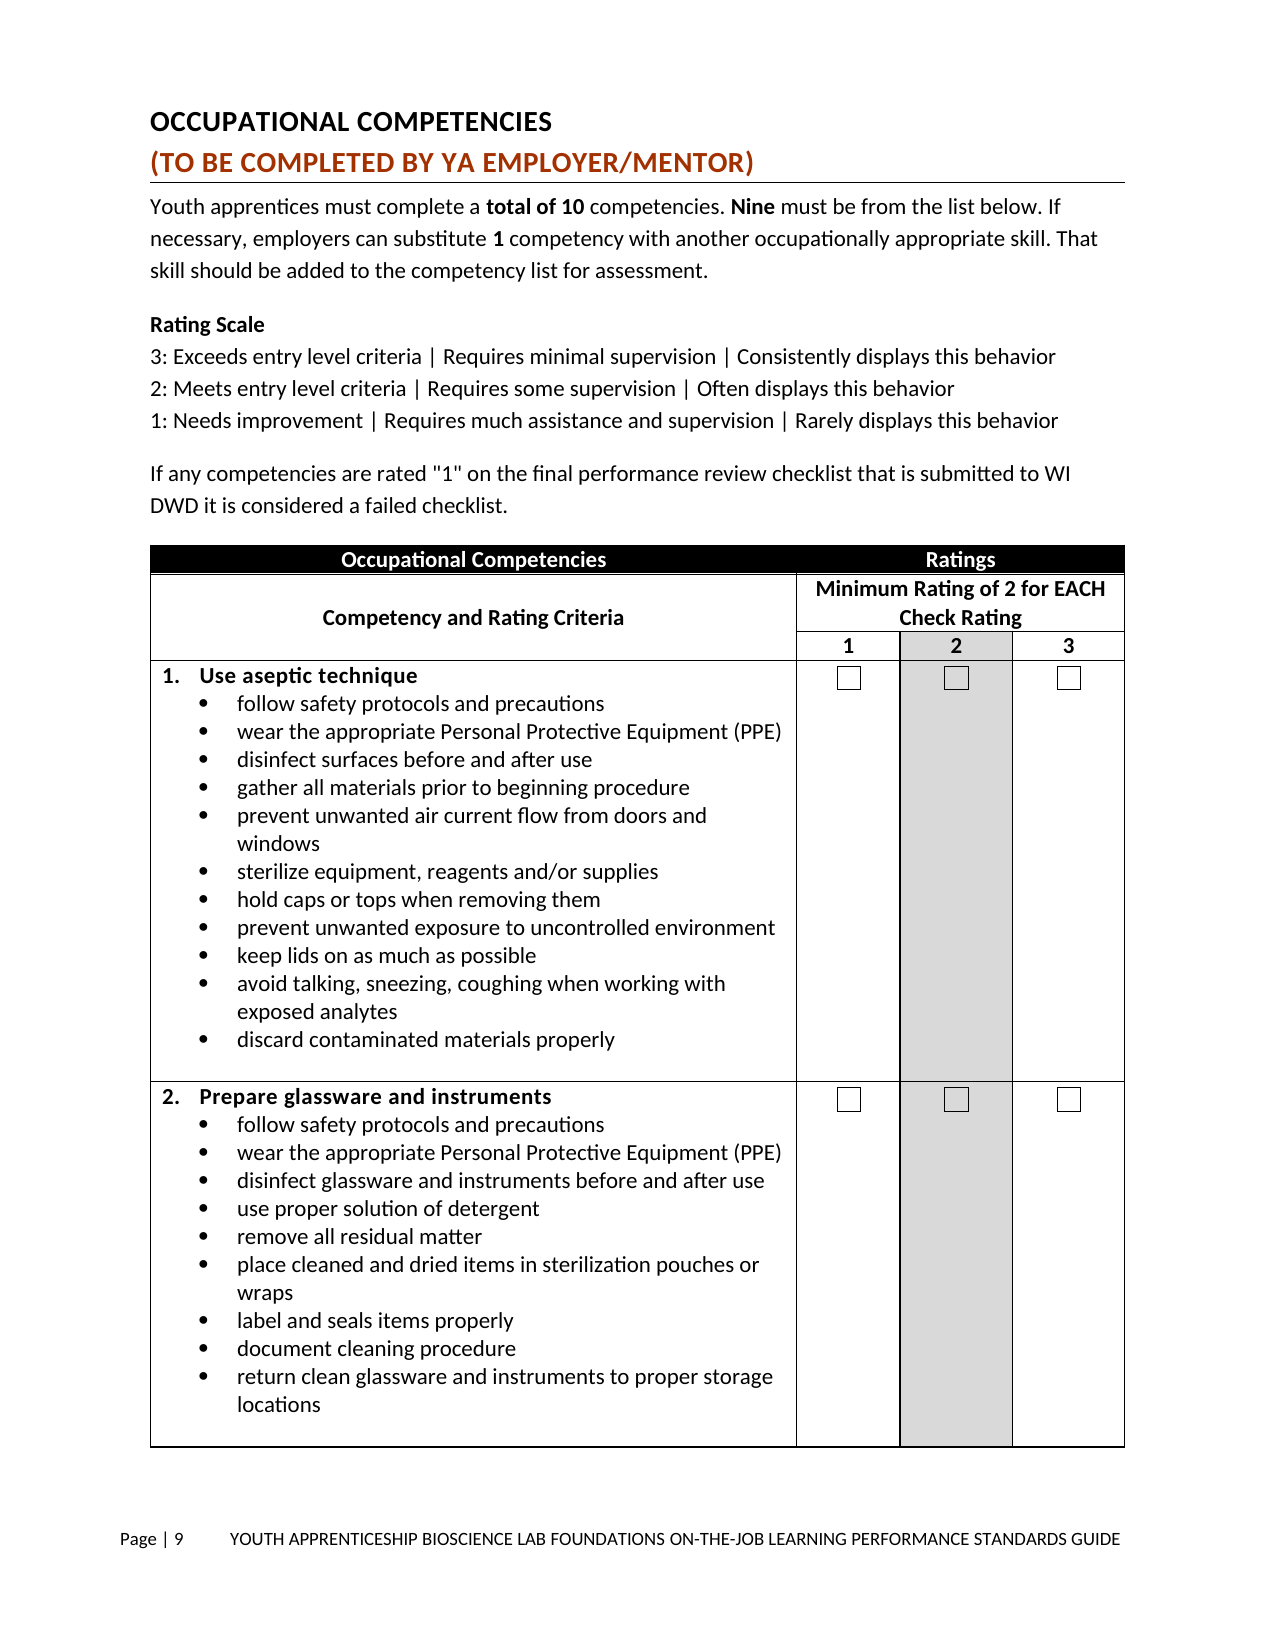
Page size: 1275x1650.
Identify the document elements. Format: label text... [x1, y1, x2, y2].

table_cell 3 [1013, 632, 1124, 660]
table_cell Use aseptic technique follow safety protocols and precautions wear the appropriate Personal Protective Equipment (PPE) disinfect surfaces before and after use gather all materials prior to beginning procedure prevent unwanted air current flow from doors and windows sterilize equipment, reagents and/or supplies hold caps or tops when removing them prevent unwanted exposure to uncontrolled environment keep lids on as much as possible avoid talking, sneezing, coughing when working with exposed analytes discard contaminated materials properly [151, 661, 796, 1081]
table_cell Competency and Rating Criteria [151, 575, 796, 660]
text 3: Exceeds entry level criteria | Requires minimal supervision | Consistently displays this behavior [150, 342, 1125, 370]
text Youth apprentices must complete a total of 10 competencies. Nine must be from the list below. If necessary, employers can substitute 1 competency with another occupationally appropriate skill. That skill should be added to the competency list for assessment. [150, 192, 1125, 285]
table_cell [797, 661, 899, 1081]
table_cell [1013, 1082, 1124, 1446]
text 1: Needs improvement | Requires much assistance and supervision | Rarely displays this behavior [150, 406, 1125, 434]
table_cell [901, 1082, 1012, 1446]
table_cell Minimum Rating of 2 for EACH Check Rating [797, 575, 1124, 631]
table_header Occupational Competencies [151, 546, 796, 573]
text If any competencies are rated "1" on the final performance review checklist that is submitted to WI DWD it is considered a failed checklist. [150, 459, 1125, 519]
table_cell [1013, 661, 1124, 1081]
table_cell Prepare glassware and instruments follow safety protocols and precautions wear the appropriate Personal Protective Equipment (PPE) disinfect glassware and instruments before and after use use proper solution of detergent remove all residual matter place cleaned and dried items in sterilization pouches or wraps label and seals items properly document cleaning procedure return clean glassware and instruments to proper storage locations [151, 1082, 796, 1446]
text Rating Scale [150, 310, 1125, 338]
subtitle occupational Competencies (TO BE COMPLETED BY yA EMPLOYER/MENTOR) [150, 103, 1125, 182]
table_header Ratings [797, 546, 1124, 573]
table_cell [797, 1082, 899, 1446]
table_cell 2 [901, 632, 1012, 660]
table_cell 1 [797, 632, 899, 660]
table_cell [901, 661, 1012, 1081]
text 2: Meets entry level criteria | Requires some supervision | Often displays this behavior [150, 374, 1125, 402]
